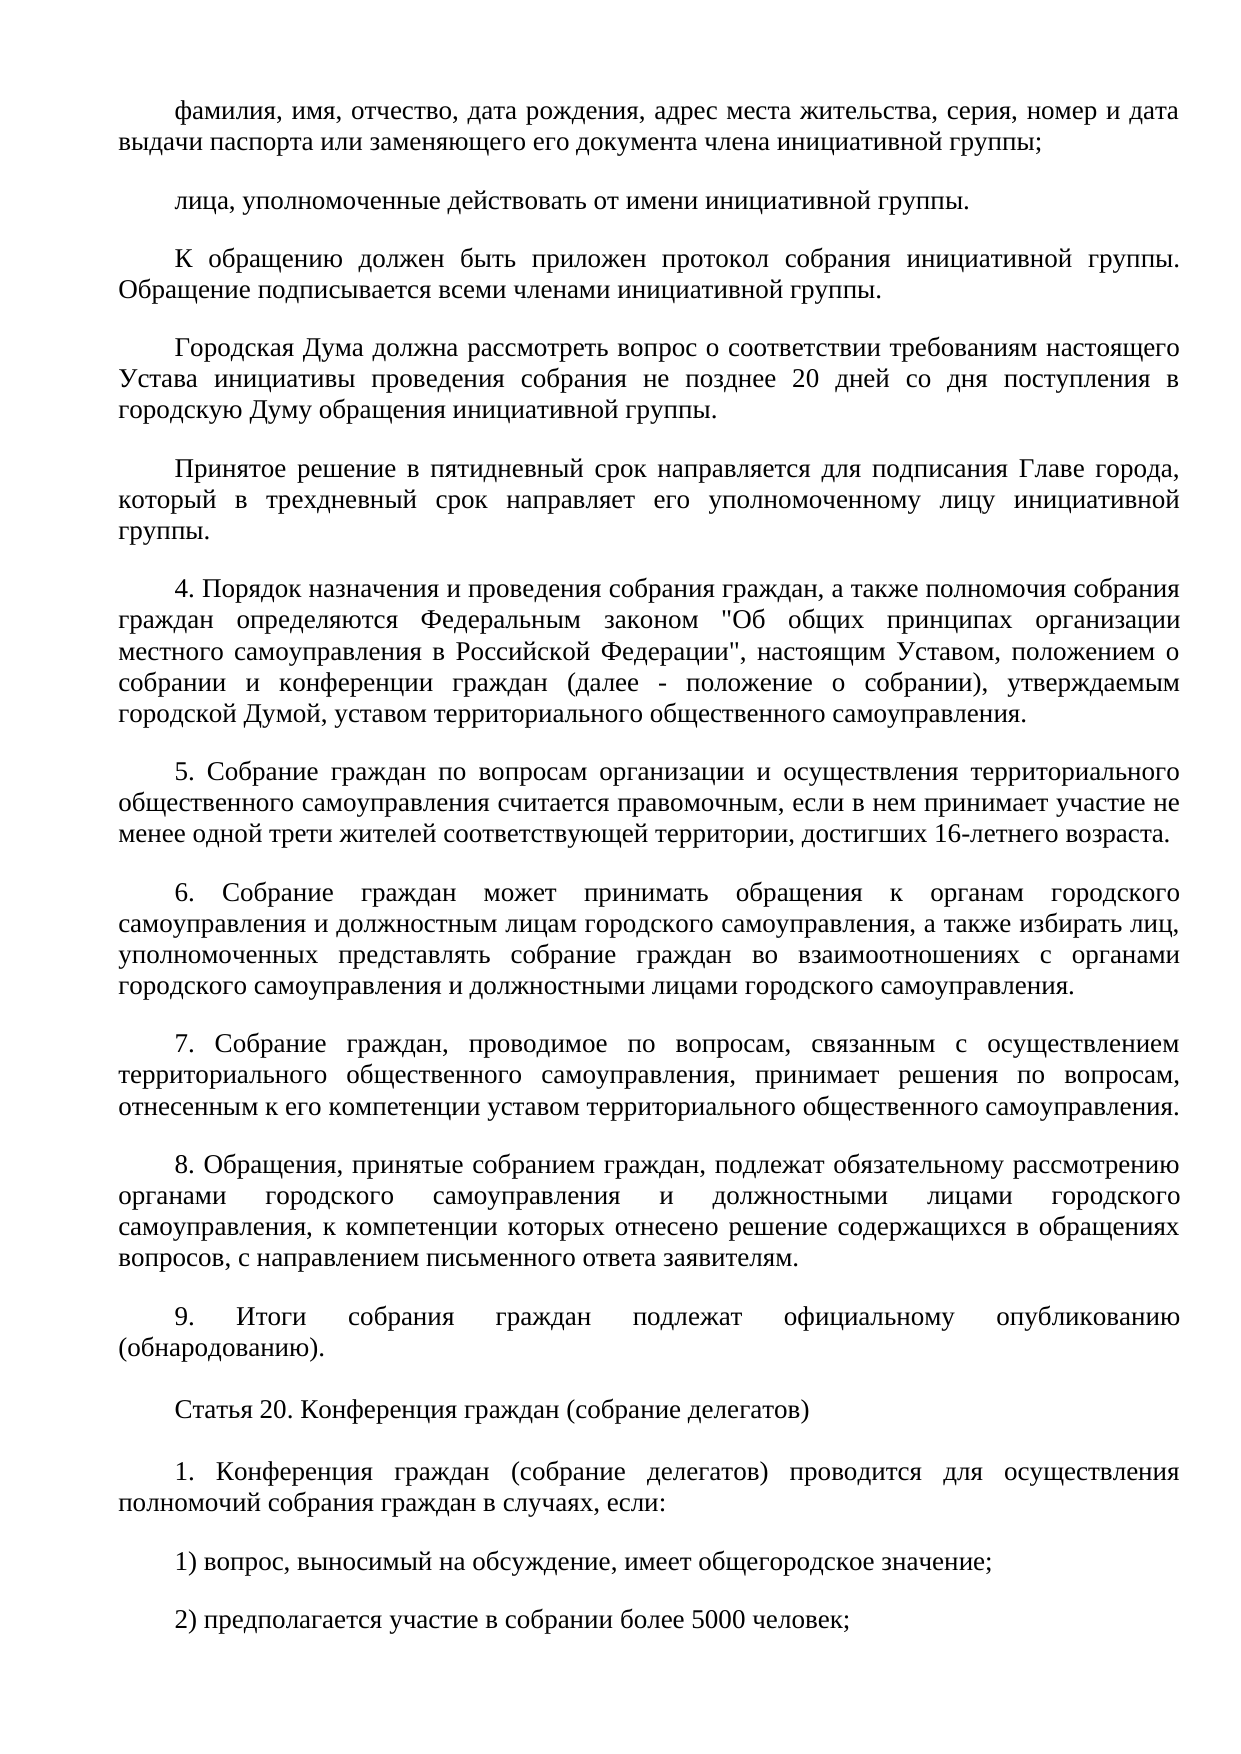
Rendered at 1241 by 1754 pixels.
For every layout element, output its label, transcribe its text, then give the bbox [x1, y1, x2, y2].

text К обращению должен быть приложен протокол собрания инициативной группы. Обращение подписывается всеми членами инициативной группы. [118, 242, 1181, 304]
text 8. Обращения, принятые собранием граждан, подлежат обязательному рассмотрению органами городского самоуправления и должностными лицами городского самоуправления, к компетенции которых отнесено решение содержащихся в обращениях вопросов, с направлением письменного ответа заявителям. [118, 1148, 1181, 1272]
text 1. Конференция граждан (собрание делегатов) проводится для осуществления полномочий собрания граждан в случаях, если: [118, 1455, 1181, 1518]
text 1) вопрос, выносимый на обсуждение, имеет общегородское значение; [118, 1545, 1181, 1576]
text Городская Дума должна рассмотреть вопрос о соответствии требованиям настоящего Устава инициативы проведения собрания не позднее 20 дней со дня поступления в городскую Думу обращения инициативной группы. [118, 331, 1181, 425]
text лица, уполномоченные действовать от имени инициативной группы. [118, 184, 1181, 215]
text фамилия, имя, отчество, дата рождения, адрес места жительства, серия, номер и дата выдачи паспорта или заменяющего его документа члена инициативной группы; [118, 94, 1181, 157]
text 2) предполагается участие в собрании более 5000 человек; [118, 1603, 1181, 1634]
text 5. Собрание граждан по вопросам организации и осуществления территориального общественного самоуправления считается правомочным, если в нем принимает участие не менее одной трети жителей соответствующей территории, достигших 16-летнего возраста. [118, 755, 1181, 849]
text 9. Итоги собрания граждан подлежат официальному опубликованию (обнародованию). [118, 1299, 1181, 1362]
text 6. Собрание граждан может принимать обращения к органам городского самоуправления и должностным лицам городского самоуправления, а также избирать лиц, уполномоченных представлять собрание граждан во взаимоотношениях с органами городского самоуправления и должностными лицами городского самоуправления. [118, 876, 1181, 1000]
text 7. Собрание граждан, проводимое по вопросам, связанным с осуществлением территориального общественного самоуправления, принимает решения по вопросам, отнесенным к его компетенции уставом территориального общественного самоуправления. [118, 1027, 1181, 1121]
text 4. Порядок назначения и проведения собрания граждан, а также полномочия собрания граждан определяются Федеральным законом "Об общих принципах организации местного самоуправления в Российской Федерации", настоящим Уставом, положением о собрании и конференции граждан (далее - положение о собрании), утверждаемым городской Думой, уставом территориального общественного самоуправления. [118, 572, 1181, 728]
text Принятое решение в пятидневный срок направляется для подписания Главе города, который в трехдневный срок направляет его уполномоченному лицу инициативной группы. [118, 452, 1181, 545]
text Статья 20. Конференция граждан (собрание делегатов) [118, 1393, 1181, 1424]
